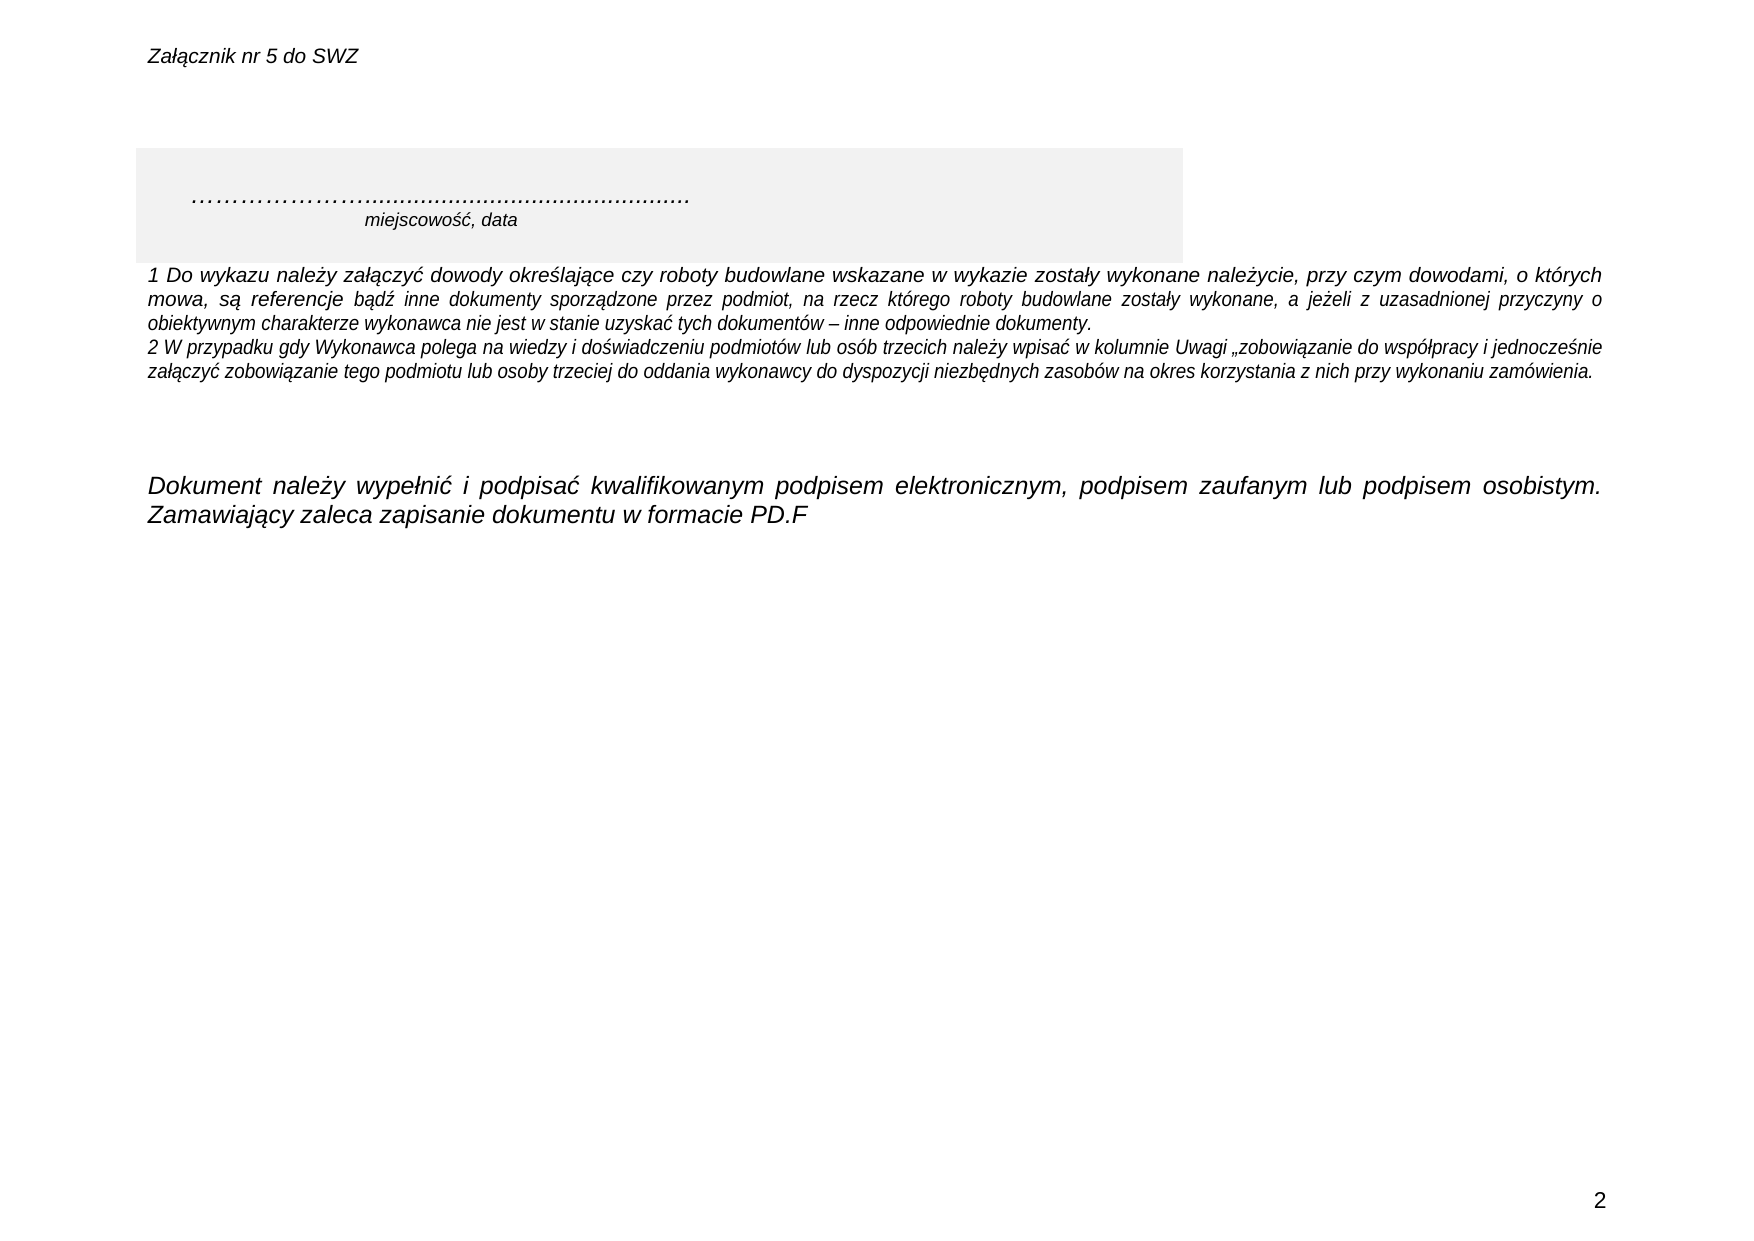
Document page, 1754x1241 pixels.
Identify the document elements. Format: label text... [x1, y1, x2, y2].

text 2 W przypadku gdy Wykonawca polega na wiedzy i doświadczeniu podmiotów lub osób trzecich należy wpisać w kolumnie Uwagi „zobowiązanie do współpracy i jednocześnie załączyć zobowiązanie tego podmiotu lub osoby trzeciej do oddania wykonawcy do dyspozycji niezbędnych zasobów na okres korzystania z nich przy wykonaniu zamówienia. [148, 334, 1606, 382]
table_header [748, 148, 1183, 263]
text Dokument należy wypełnić i podpisać kwalifikowanym podpisem elektronicznym, podpisem zaufanym lub podpisem osobistym. Zamawiający zaleca zapisanie dokumentu w formacie PD.F [148, 471, 1606, 529]
table_header …………………............................................... miejscowość, data [136, 148, 748, 263]
text 1 Do wykazu należy załączyć dowody określające czy roboty budowlane wskazane w wykazie zostały wykonane należycie, przy czym dowodami, o których mowa, są referencje bądź inne dokumenty sporządzone przez podmiot, na rzecz którego roboty budowlane zostały wykonane, a jeżeli z uzasadnionej przyczyny o obiektywnym charakterze wykonawca nie jest w stanie uzyskać tych dokumentów – inne odpowiednie dokumenty. [148, 148, 1606, 334]
